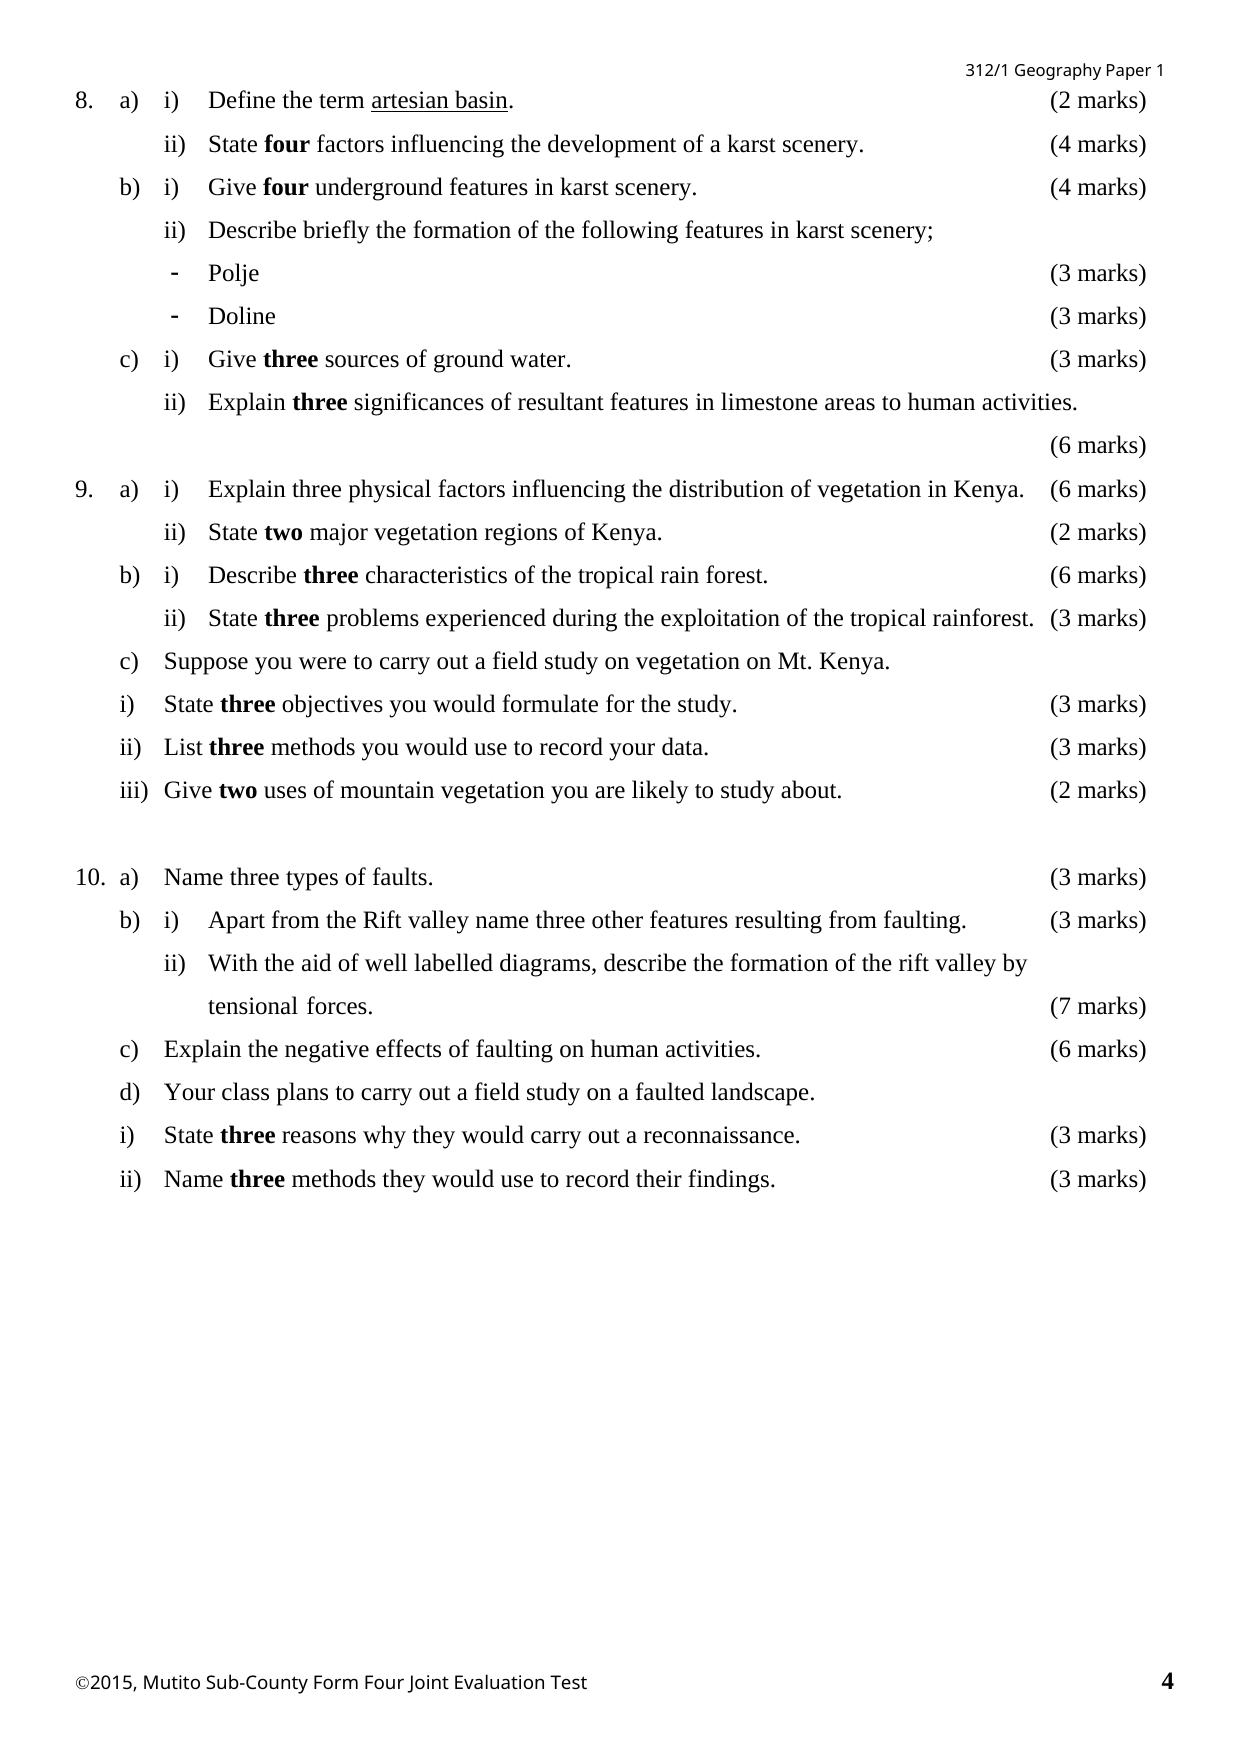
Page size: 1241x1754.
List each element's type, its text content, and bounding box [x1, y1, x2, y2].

text ii) With the aid of well labelled diagrams, describe the formation of the rift valley by [75, 948, 1165, 977]
text ii) Describe briefly the formation of the following features in karst scenery; [75, 215, 1165, 244]
list i) Give three sources of ground water. (3 marks) [119, 344, 1165, 373]
text b) i) Describe three characteristics of the tropical rain forest. (6 marks) [75, 560, 1165, 589]
text ii) State three problems experienced during the exploitation of the tropical rainforest. (3 marks) [75, 603, 1165, 632]
text i) State three reasons why they would carry out a reconnaissance. (3 marks) [75, 1121, 1165, 1149]
list List three methods you would use to record your data. (3 marks) [119, 732, 1165, 761]
text 9. a) i) Explain three physical factors influencing the distribution of vegetation in Kenya. (6 marks) [75, 474, 1165, 502]
text ii) Explain three significances of resultant features in limestone areas to human activities. (6 marks) [164, 387, 1165, 459]
text b) i) Apart from the Rift valley name three other features resulting from faulting. (3 marks) [75, 905, 1165, 934]
list Doline (3 marks) [170, 301, 1165, 330]
text 8. a) i) Define the term artesian basin. (2 marks) [75, 86, 1165, 114]
text c) Explain the negative effects of faulting on human activities. (6 marks) [75, 1034, 1165, 1063]
text tensional forces. (7 marks) [75, 991, 1165, 1020]
text ii) State two major vegetation regions of Kenya. (2 marks) [75, 517, 1165, 546]
text ii) State four factors influencing the development of a karst scenery. (4 marks) [75, 129, 1165, 157]
list State three objectives you would formulate for the study. (3 marks) [119, 689, 1165, 718]
list Polje (3 marks) [170, 258, 1165, 287]
text ii) Name three methods they would use to record their findings. (3 marks) [75, 1164, 1165, 1192]
list Give two uses of mountain vegetation you are likely to study about. (2 marks) [119, 776, 1165, 804]
text 10. a) Name three types of faults. (3 marks) [75, 862, 1165, 891]
text d) Your class plans to carry out a field study on a faulted landscape. [75, 1077, 1165, 1106]
text c) Suppose you were to carry out a field study on vegetation on Mt. Kenya. [75, 646, 1165, 675]
text b) i) Give four underground features in karst scenery. (4 marks) [75, 172, 1165, 201]
